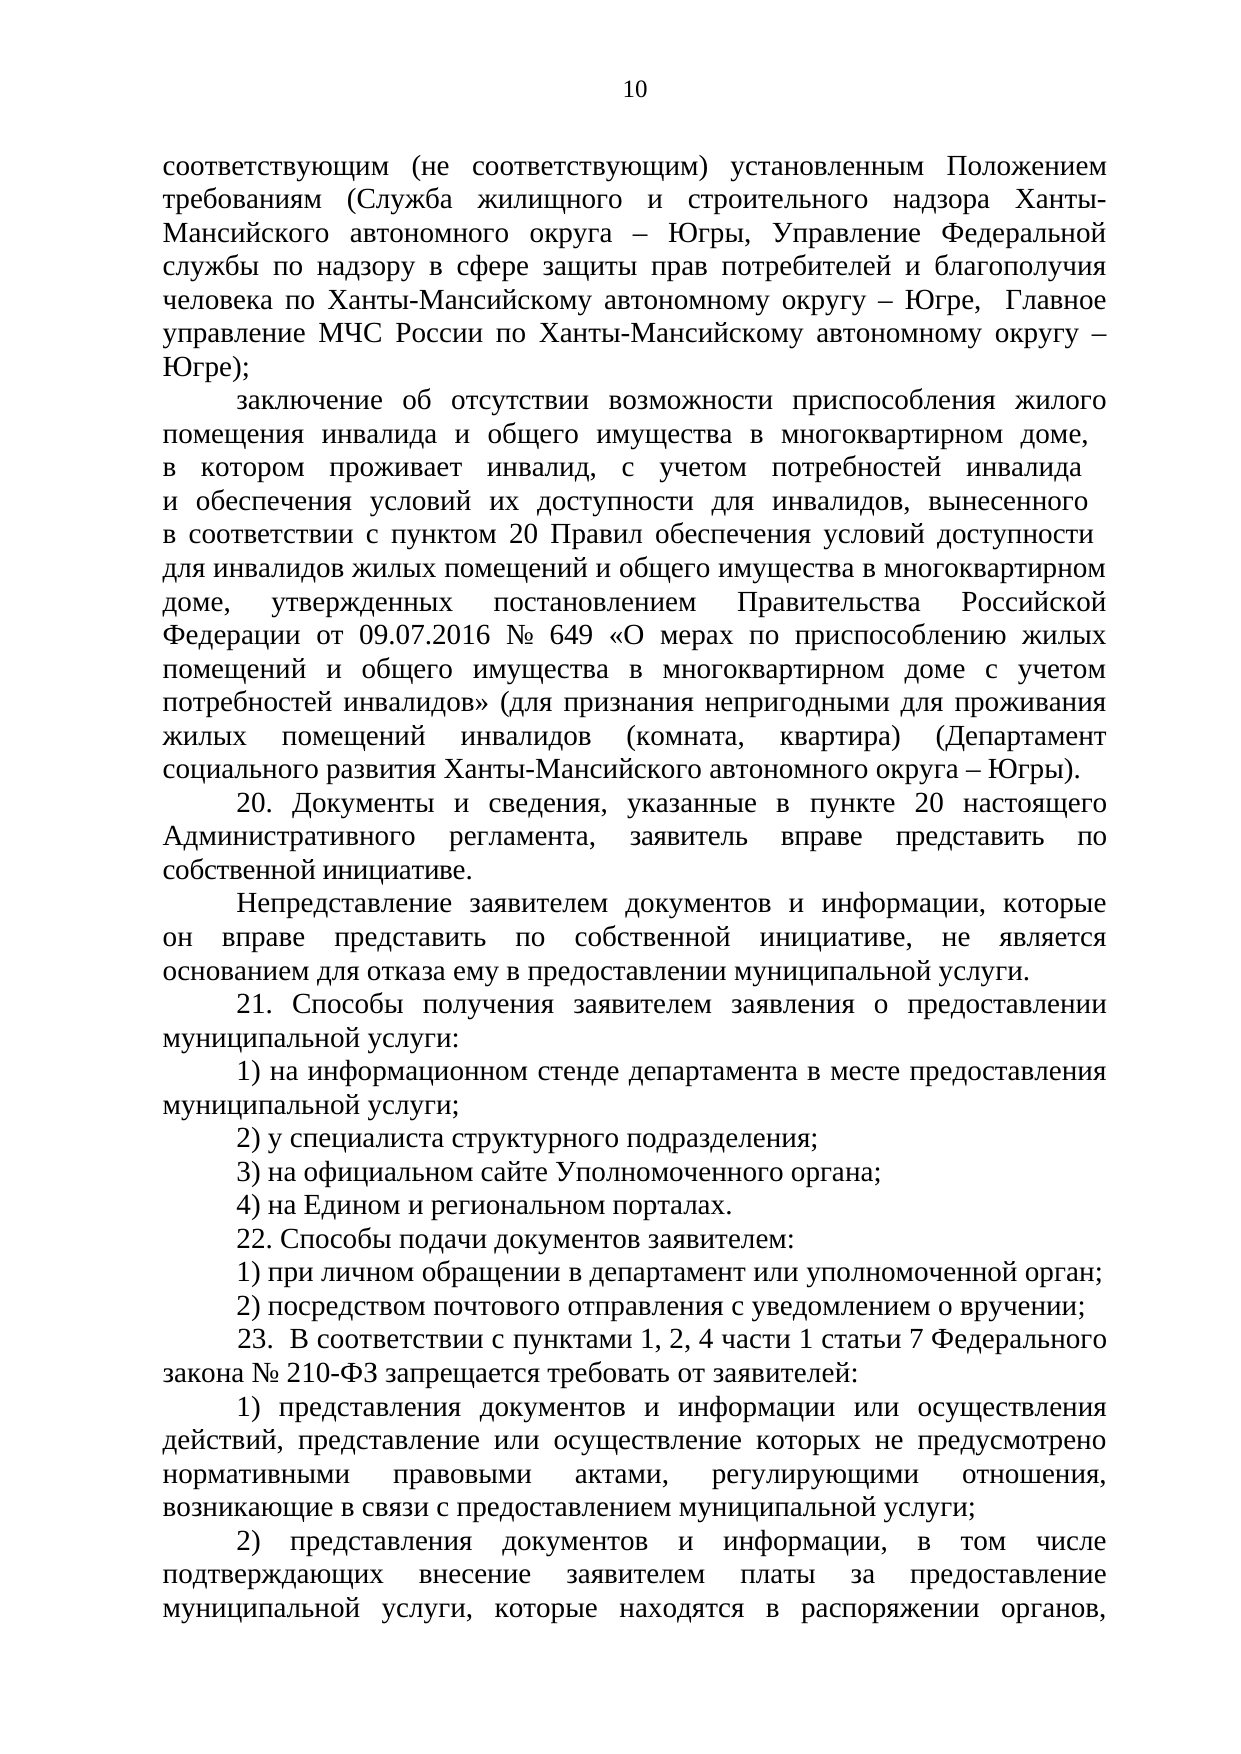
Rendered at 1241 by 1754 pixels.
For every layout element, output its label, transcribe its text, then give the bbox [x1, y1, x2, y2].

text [162, 1523, 1107, 1623]
text 4) на Едином и региональном порталах. [162, 1187, 1107, 1221]
text 1) на информационном стенде департамента в месте предоставления муниципальной услуги; [162, 1053, 1107, 1120]
text 22. Способы подачи документов заявителем: [162, 1221, 1107, 1254]
text Непредставление заявителем документов и информации, которые он вправе представить по собственной инициативе, не является основанием для отказа ему в предоставлении муниципальной услуги. [162, 886, 1107, 986]
text заключение об отсутствии возможности приспособления жилого помещения инвалида и общего имущества в многоквартирном доме, в котором проживает инвалид, с учетом потребностей инвалида и обеспечения условий их доступности для инвалидов, вынесенного в соответствии с пунктом 20 Правил обеспечения условий доступности для инвалидов жилых помещений и общего имущества в многоквартирном доме, утвержденных постановлением Правительства Российской Федерации от 09.07.2016 № 649 «О мерах по приспособлению жилых помещений и общего имущества в многоквартирном доме с учетом потребностей инвалидов» (для признания непригодными для проживания жилых помещений инвалидов (комната, квартира) (Департамент социального развития Ханты-Мансийского автономного округа – Югры). [162, 382, 1107, 785]
text 23. В соответствии с пунктами 1, 2, 4 части 1 статьи 7 Федерального закона № 210-ФЗ запрещается требовать от заявителей: [162, 1322, 1107, 1389]
list 1) представления документов и информации или осуществления действий, представление или осуществление которых не предусмотрено нормативными правовыми актами, регулирующими отношения, возникающие в связи с предоставлением муниципальной услуги; [162, 1389, 1107, 1523]
text 3) на официальном сайте Уполномоченного органа; [162, 1154, 1107, 1187]
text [162, 148, 1107, 382]
text 20. Документы и сведения, указанные в пункте 20 настоящего Административного регламента, заявитель вправе представить по собственной инициативе. [162, 785, 1107, 886]
text 2) посредством почтового отправления с уведомлением о вручении; [162, 1288, 1107, 1322]
text 2) у специалиста структурного подразделения; [162, 1120, 1107, 1154]
text 21. Способы получения заявителем заявления о предоставлении муниципальной услуги: [162, 986, 1107, 1053]
text 1) при личном обращении в департамент или уполномоченной орган; [162, 1254, 1107, 1288]
